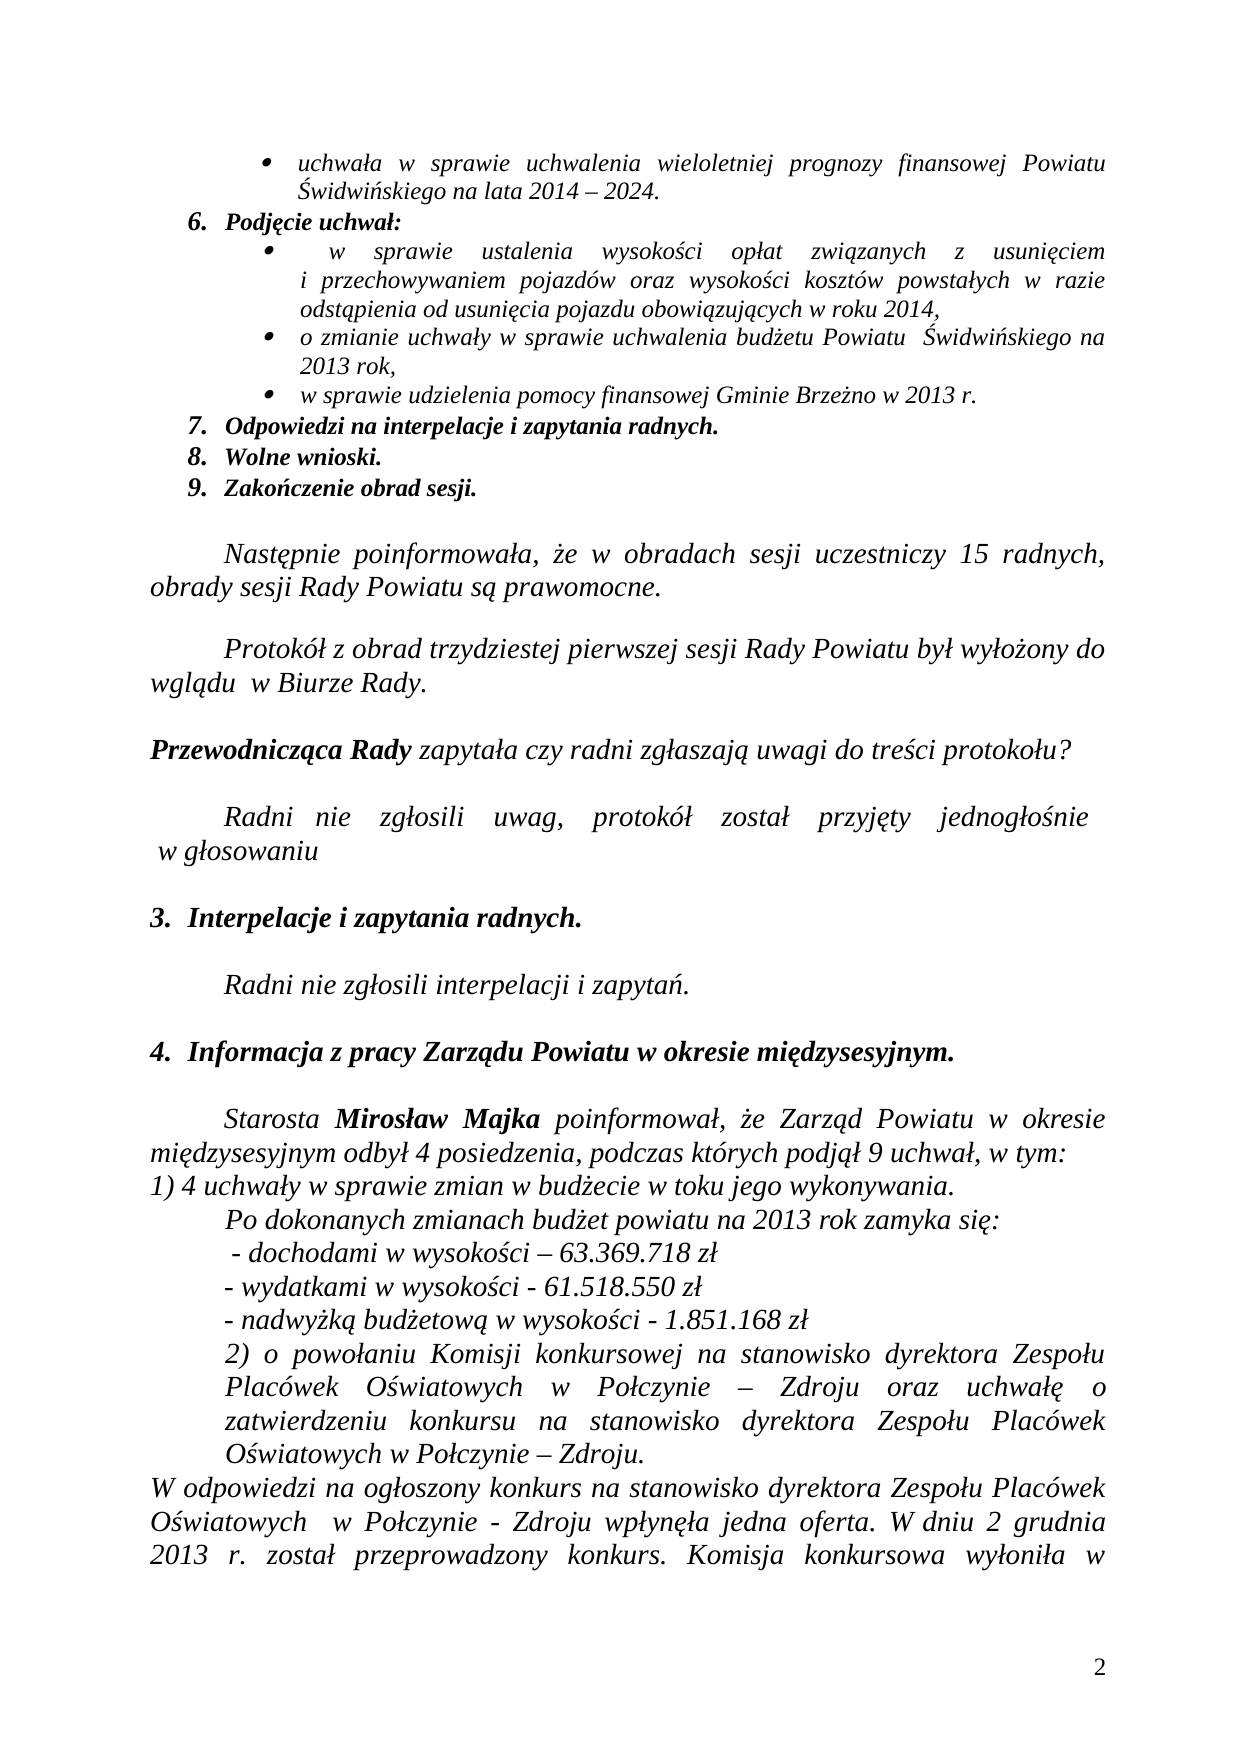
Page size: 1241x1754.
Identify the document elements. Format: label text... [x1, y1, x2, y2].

list o zmianie uchwały w sprawie uchwalenia budżetu Powiatu Świdwińskiego na 2013 rok, [262, 322, 1106, 380]
text 1) 4 uchwały w sprawie zmian w budżecie w toku jego wykonywania. [150, 1168, 1106, 1202]
text - wydatkami w wysokości - 61.518.550 zł [224, 1269, 1106, 1302]
list w sprawie ustalenia wysokości opłat związanych z usunięciem i przechowywaniem pojazdów oraz wysokości kosztów powstałych w razie odstąpienia od usunięcia pojazdu obowiązujących w roku 2014, [262, 236, 1106, 322]
text Protokół z obrad trzydziestej pierwszej sesji Rady Powiatu był wyłożony do wglądu w Biurze Rady. [150, 632, 1106, 699]
text Następnie poinformowała, że w obradach sesji uczestniczy 15 radnych, obrady sesji Rady Powiatu są prawomocne. [150, 536, 1106, 603]
text Radni nie zgłosili uwag, protokół został przyjęty jednogłośnie [150, 799, 1106, 833]
list 2) o powołaniu Komisji konkursowej na stanowisko dyrektora Zespołu Placówek Oświatowych w Połczynie – Zdroju oraz uchwałę o zatwierdzeniu konkursu na stanowisko dyrektora Zespołu Placówek Oświatowych w Połczynie – Zdroju. [225, 1336, 1106, 1470]
text Starosta Mirosław Majka poinformował, że Zarząd Powiatu w okresie międzysesyjnym odbył 4 posiedzenia, podczas których podjął 9 uchwał, w tym: [150, 1101, 1106, 1168]
text Przewodnicząca Rady zapytała czy radni zgłaszają uwagi do treści protokołu? [150, 732, 1106, 766]
text Radni nie zgłosili interpelacji i zapytań. [150, 967, 1106, 1001]
list Zakończenie obrad sesji. [187, 471, 1106, 502]
text Po dokonanych zmianach budżet powiatu na 2013 rok zamyka się: [225, 1202, 1106, 1235]
list Odpowiedzi na interpelacje i zapytania radnych. [187, 409, 1106, 440]
list Podjęcie uchwał: [187, 205, 1106, 236]
list w sprawie udzielenia pomocy finansowej Gminie Brzeżno w 2013 r. [262, 380, 1106, 409]
text - dochodami w wysokości – 63.369.718 zł [224, 1235, 1106, 1269]
list Informacja z pracy Zarządu Powiatu w okresie międzysesyjnym. [150, 1034, 1106, 1068]
text w głosowaniu [150, 833, 1106, 866]
list uchwała w sprawie uchwalenia wieloletniej prognozy finansowej Powiatu Świdwińskiego na lata 2014 – 2024. [260, 148, 1106, 205]
list Interpelacje i zapytania radnych. [150, 900, 1106, 933]
text - nadwyżką budżetową w wysokości - 1.851.168 zł [224, 1302, 1106, 1336]
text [150, 1470, 1106, 1571]
list Wolne wnioski. [187, 440, 1106, 471]
